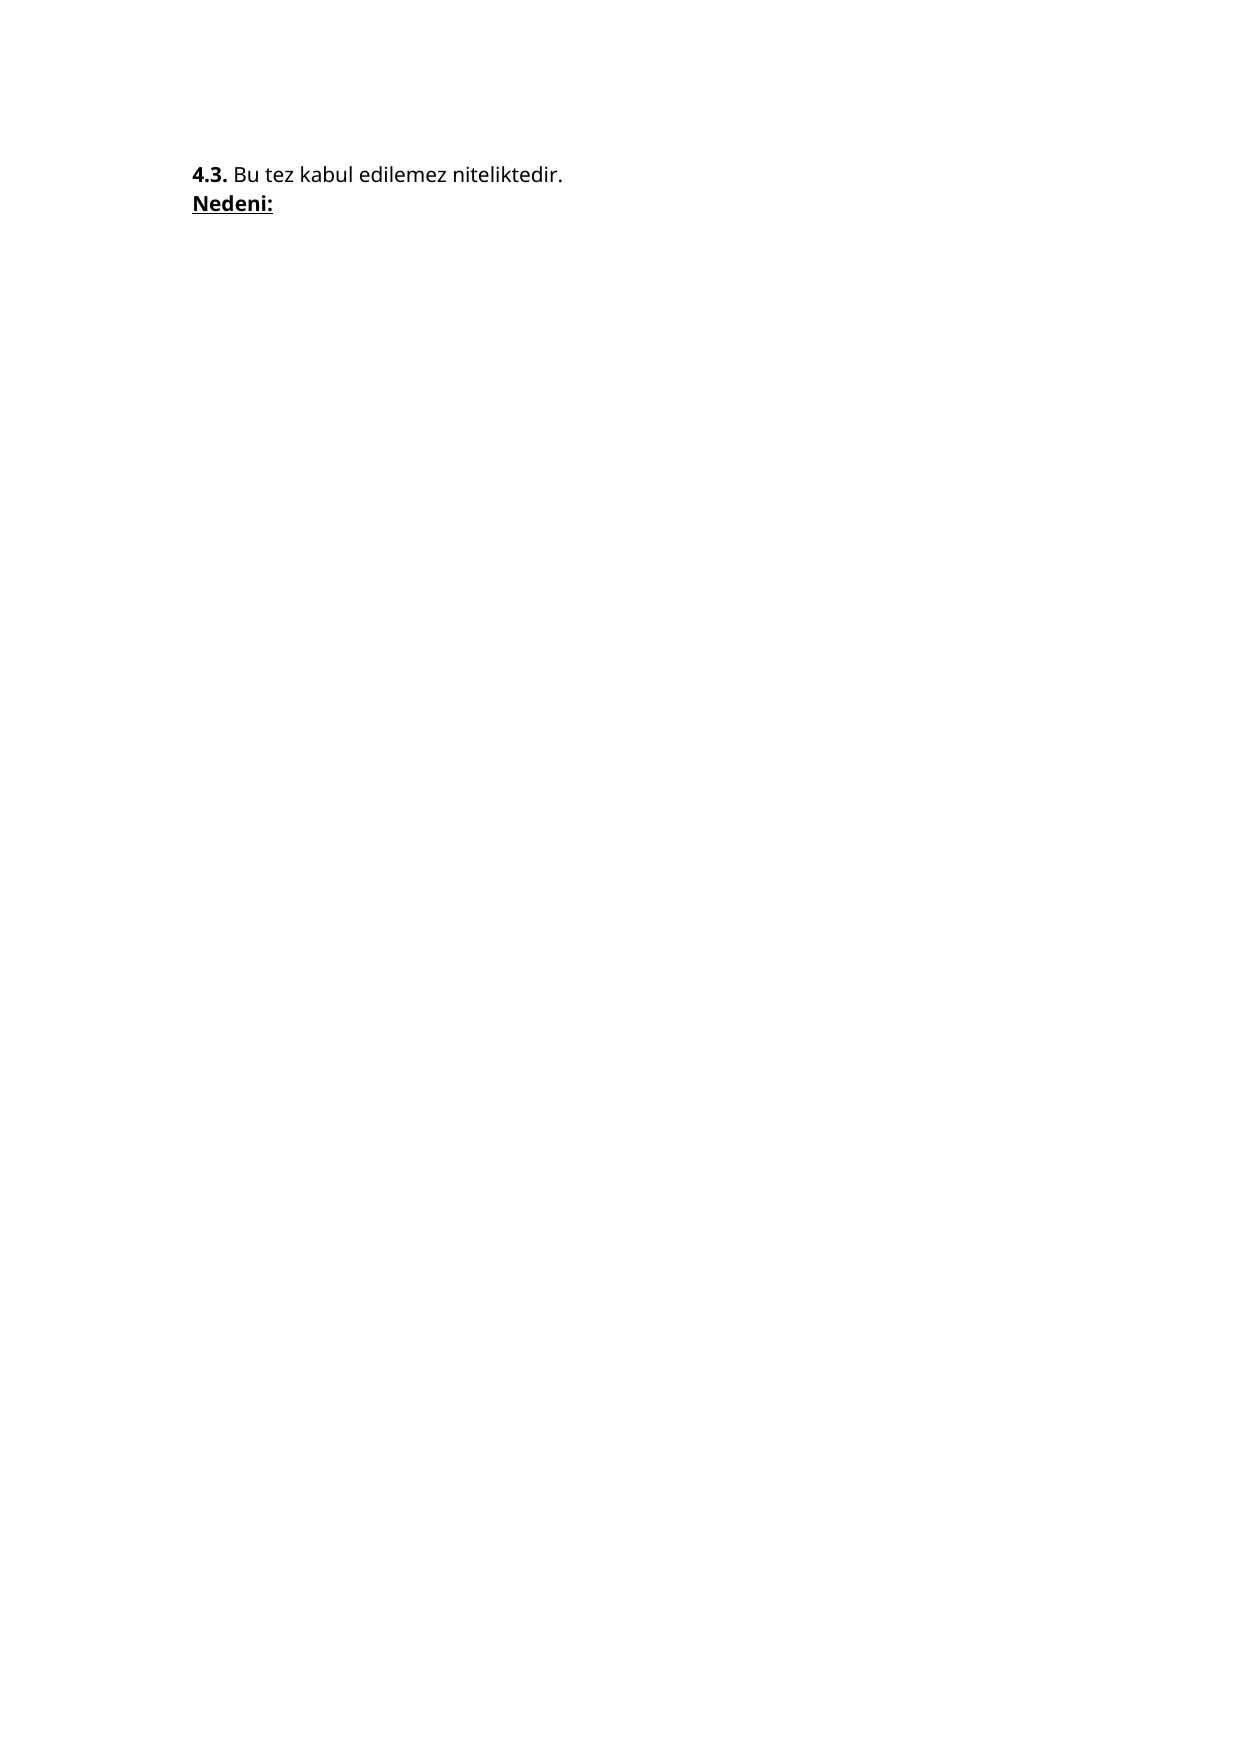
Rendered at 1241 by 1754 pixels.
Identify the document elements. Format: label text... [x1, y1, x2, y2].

text 4.3. Bu tez kabul edilemez niteliktedir. [192, 160, 1162, 189]
text Nedeni: [192, 189, 1162, 217]
